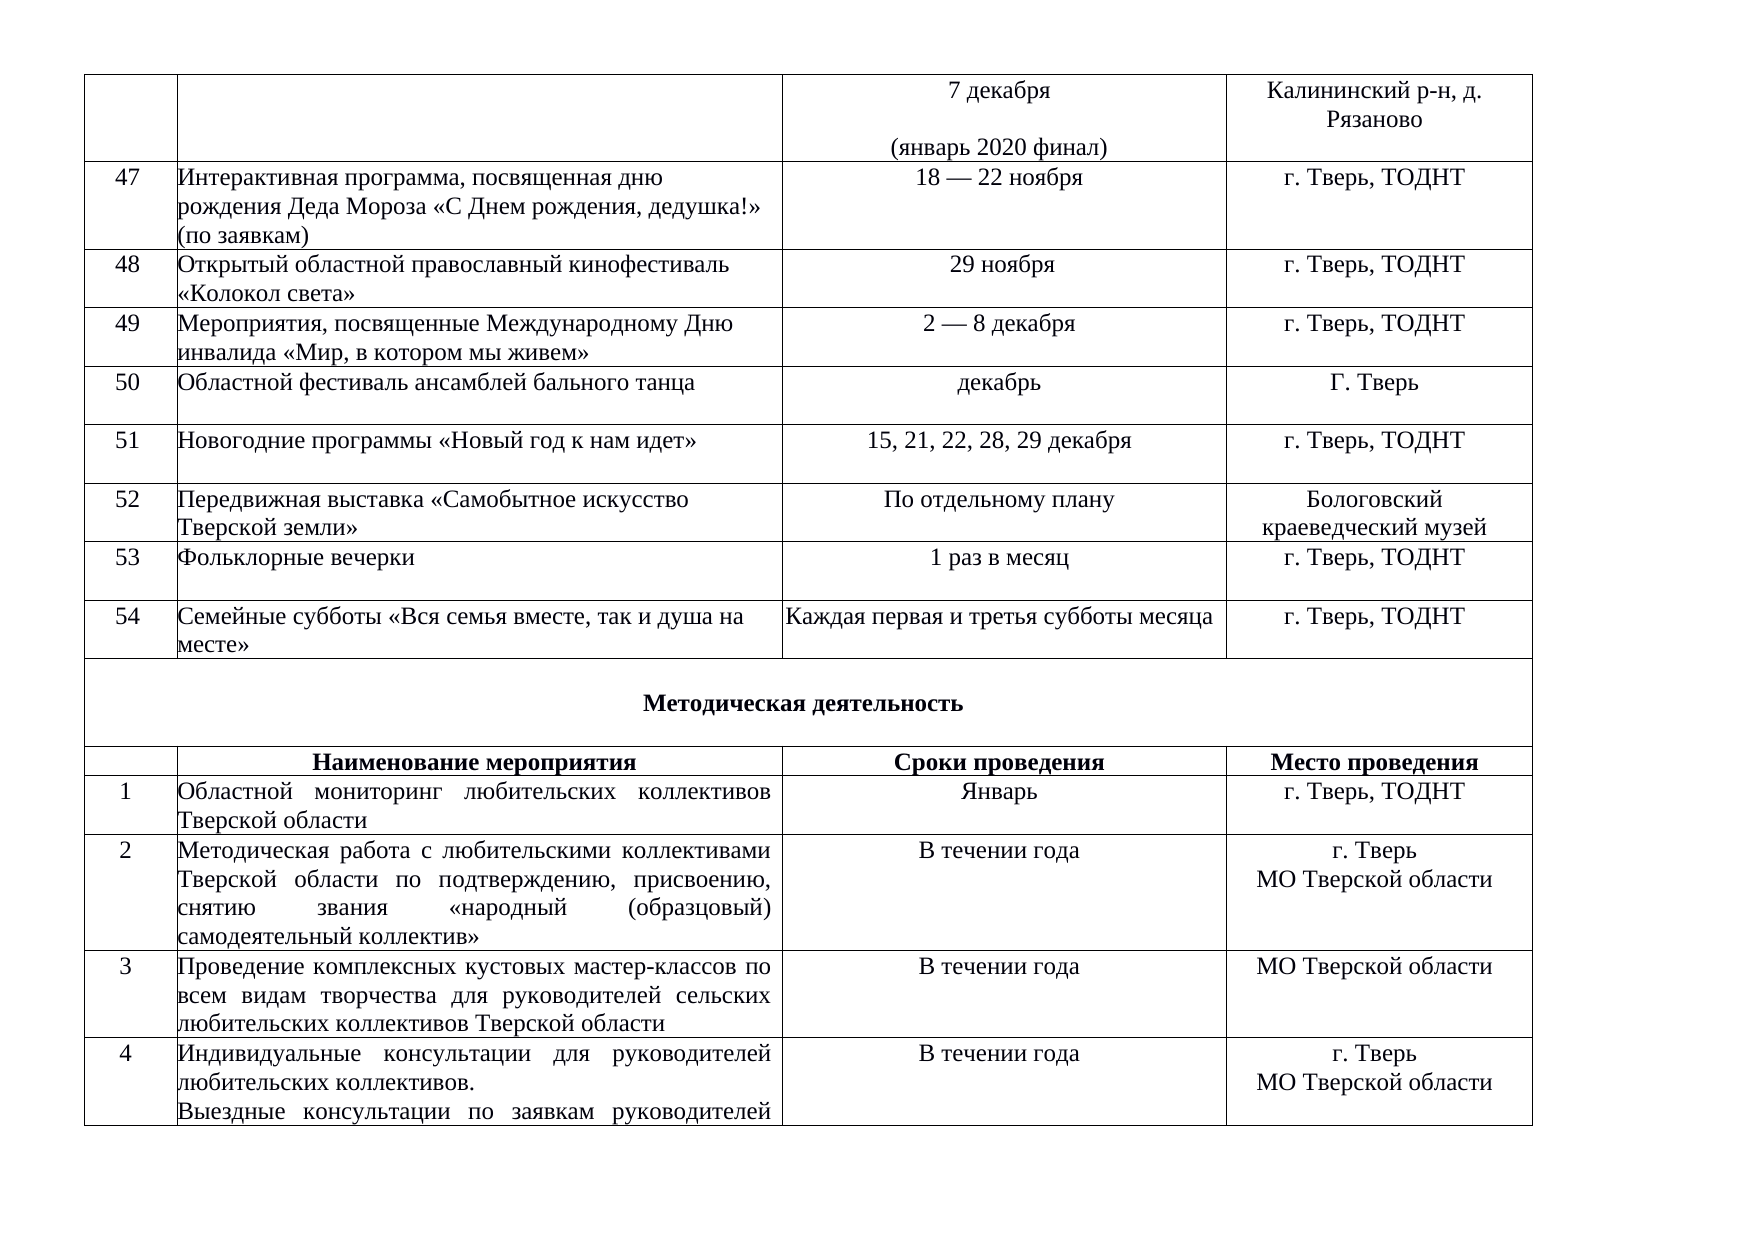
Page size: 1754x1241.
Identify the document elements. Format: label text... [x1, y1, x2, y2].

table_cell Бологовский краеведческий музей [1227, 484, 1532, 541]
table_cell 4 [85, 1038, 177, 1124]
table_cell 15, 21, 22, 28, 29 декабря [783, 425, 1226, 483]
table_cell По отдельному плану [783, 484, 1226, 541]
table_cell г. Тверь МО Тверской области [1227, 835, 1532, 950]
table_cell г. Тверь, ТОДНТ [1227, 250, 1532, 307]
table_cell Передвижная выставка «Самобытное искусство Тверской земли» [178, 484, 782, 541]
table_cell 51 [85, 425, 177, 483]
table_cell Фольклорные вечерки [178, 542, 782, 600]
table_cell 1 раз в месяц [783, 542, 1226, 600]
table_cell Методическая деятельность [85, 659, 1532, 746]
table_cell 49 [85, 308, 177, 366]
table_cell МО Тверской области [1227, 951, 1532, 1037]
table_cell г. Тверь, ТОДНТ [1227, 308, 1532, 366]
table_cell 1 [85, 776, 177, 834]
table_cell Интерактивная программа, посвященная дню рождения Деда Мороза «С Днем рождения, дедушка!» (по заявкам) [178, 162, 782, 248]
table_cell Новогодние программы «Новый год к нам идет» [178, 425, 782, 483]
table_cell 52 [85, 484, 177, 541]
table_cell Г. Тверь [1227, 367, 1532, 424]
table_cell г. Тверь, ТОДНТ [1227, 776, 1532, 834]
table_cell Место проведения [1227, 747, 1532, 775]
table_cell 2 — 8 декабря [783, 308, 1226, 366]
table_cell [178, 75, 782, 161]
table_cell 29 ноября [783, 250, 1226, 307]
table_cell Наименование мероприятия [178, 747, 782, 775]
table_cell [783, 75, 1226, 161]
table_cell Семейные субботы «Вся семья вместе, так и душа на месте» [178, 601, 782, 658]
table_cell В течении года [783, 835, 1226, 950]
table_cell 3 [85, 951, 177, 1037]
table_cell г. Тверь, ТОДНТ [1227, 542, 1532, 600]
table_cell г. Тверь, ТОДНТ [1227, 601, 1532, 658]
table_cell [1227, 75, 1532, 161]
table_cell Методическая работа с любительскими коллективами Тверской области по подтверждению, присвоению, снятию звания «народный (образцовый) самодеятельный коллектив» [178, 835, 782, 950]
table_cell Сроки проведения [783, 747, 1226, 775]
table_cell В течении года [783, 1038, 1226, 1124]
table_cell Областной фестиваль ансамблей бального танца [178, 367, 782, 424]
table_cell г. Тверь, ТОДНТ [1227, 425, 1532, 483]
table_cell Мероприятия, посвященные Международному Дню инвалида «Мир, в котором мы живем» [178, 308, 782, 366]
table_cell 2 [85, 835, 177, 950]
table_cell 50 [85, 367, 177, 424]
table_cell 54 [85, 601, 177, 658]
table_cell Открытый областной православный кинофестиваль «Колокол света» [178, 250, 782, 307]
table_cell В течении года [783, 951, 1226, 1037]
table_cell Январь [783, 776, 1226, 834]
table_cell г. Тверь, ТОДНТ [1227, 162, 1532, 248]
table_cell 18 — 22 ноября [783, 162, 1226, 248]
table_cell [178, 1038, 782, 1124]
table_cell декабрь [783, 367, 1226, 424]
table_cell 47 [85, 162, 177, 248]
table_cell [85, 747, 177, 775]
table_cell Проведение комплексных кустовых мастер-классов по всем видам творчества для руководителей сельских любительских коллективов Тверской области [178, 951, 782, 1037]
table_cell 53 [85, 542, 177, 600]
table_cell 46 [85, 75, 177, 161]
table_cell Областной мониторинг любительских коллективов Тверской области [178, 776, 782, 834]
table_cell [1227, 1038, 1532, 1124]
table_cell 48 [85, 250, 177, 307]
table_cell Каждая первая и третья субботы месяца [783, 601, 1226, 658]
